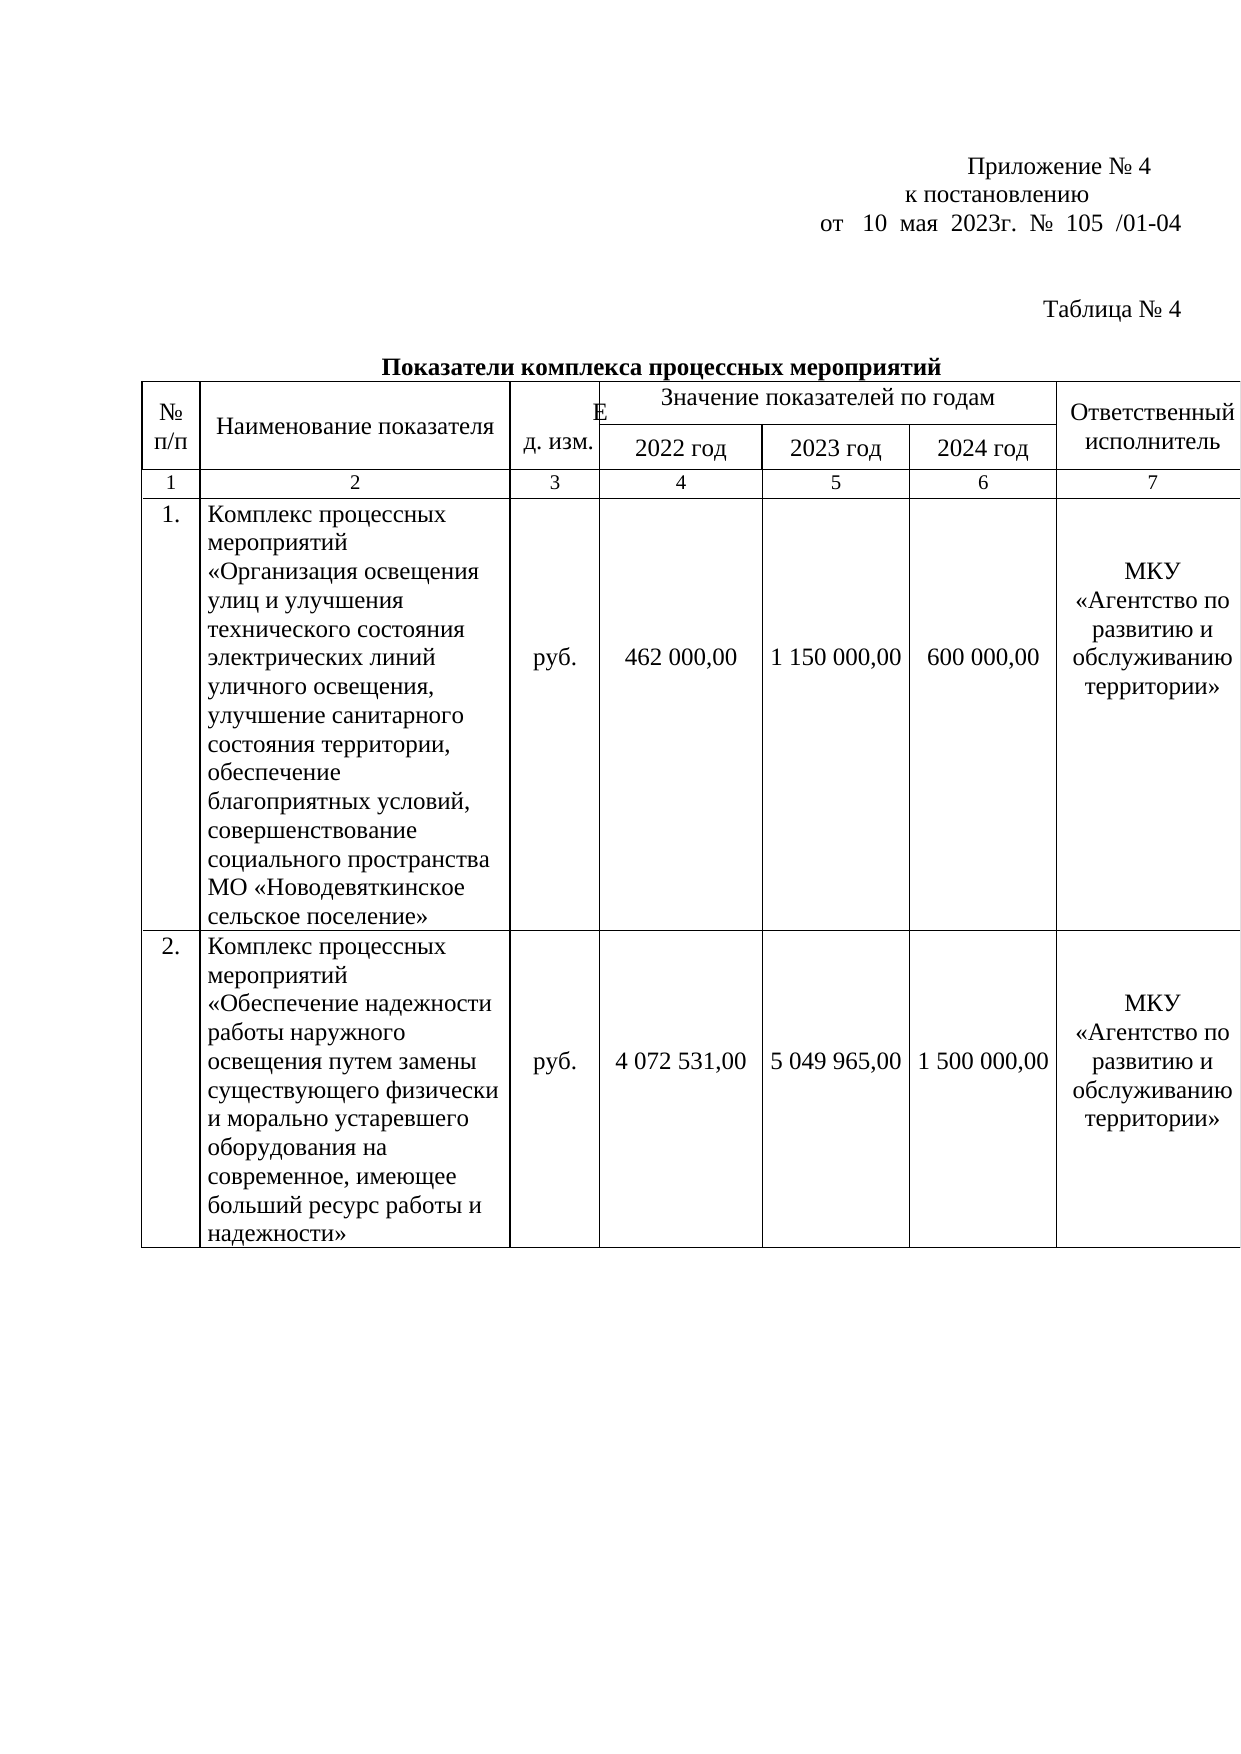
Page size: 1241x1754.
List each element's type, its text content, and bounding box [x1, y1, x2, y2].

table_cell 462 000,00 [600, 499, 762, 930]
table_cell 4 072 531,00 [600, 931, 762, 1247]
text Приложение № 4 [806, 151, 1181, 179]
table_header Наименование показателя [201, 382, 509, 469]
table_cell 2023 год [763, 425, 909, 469]
table_cell Комплекс процессных мероприятий «Организация освещения улиц и улучшения технического состояния электрических линий уличного освещения, улучшение санитарного состояния территории, обеспечение благоприятных условий, совершенствование социального пространства МО «Новодевяткинское сельское поселение» [201, 499, 509, 930]
table_header Значение показателей по годам [600, 382, 1056, 424]
table_cell 3 [511, 470, 599, 498]
table_cell 4 [600, 470, 762, 498]
table_cell руб. [511, 499, 599, 930]
table_cell 6 [910, 470, 1056, 498]
table_cell 5 [763, 470, 909, 498]
table_cell 2. [142, 931, 199, 1247]
table_cell 1 [142, 470, 199, 498]
table_cell Комплекс процессных мероприятий «Обеспечение надежности работы наружного освещения путем замены существующего физически и морально устаревшего оборудования на современное, имеющее больший ресурс работы и надежности» [201, 931, 509, 1247]
table_header Ед. изм. [511, 382, 599, 469]
table_cell 2 [201, 470, 509, 498]
table_header № п/п [143, 382, 199, 469]
table_cell 2024 год [910, 425, 1056, 469]
table_cell МКУ «Агентство по развитию и обслуживанию территории» [1057, 931, 1240, 1247]
table_cell 5 049 965,00 [763, 931, 909, 1247]
table_header Ответственный исполнитель [1057, 382, 1240, 469]
table_cell 7 [1057, 470, 1240, 498]
text Показатели комплекса процессных мероприятий [142, 352, 1181, 381]
text от 10 мая 2023г. № 105 /01-04 [142, 208, 1181, 237]
table_cell 600 000,00 [910, 499, 1056, 930]
table_cell руб. [511, 931, 599, 1247]
table_cell 2022 год [600, 425, 761, 469]
text Таблица № 4 [142, 294, 1181, 323]
table_cell 1 500 000,00 [910, 931, 1056, 1247]
table_cell 1 150 000,00 [763, 499, 909, 930]
table_cell 1. [142, 499, 199, 930]
table_cell МКУ «Агентство по развитию и обслуживанию территории» [1057, 499, 1240, 930]
text к постановлению [437, 179, 1181, 208]
